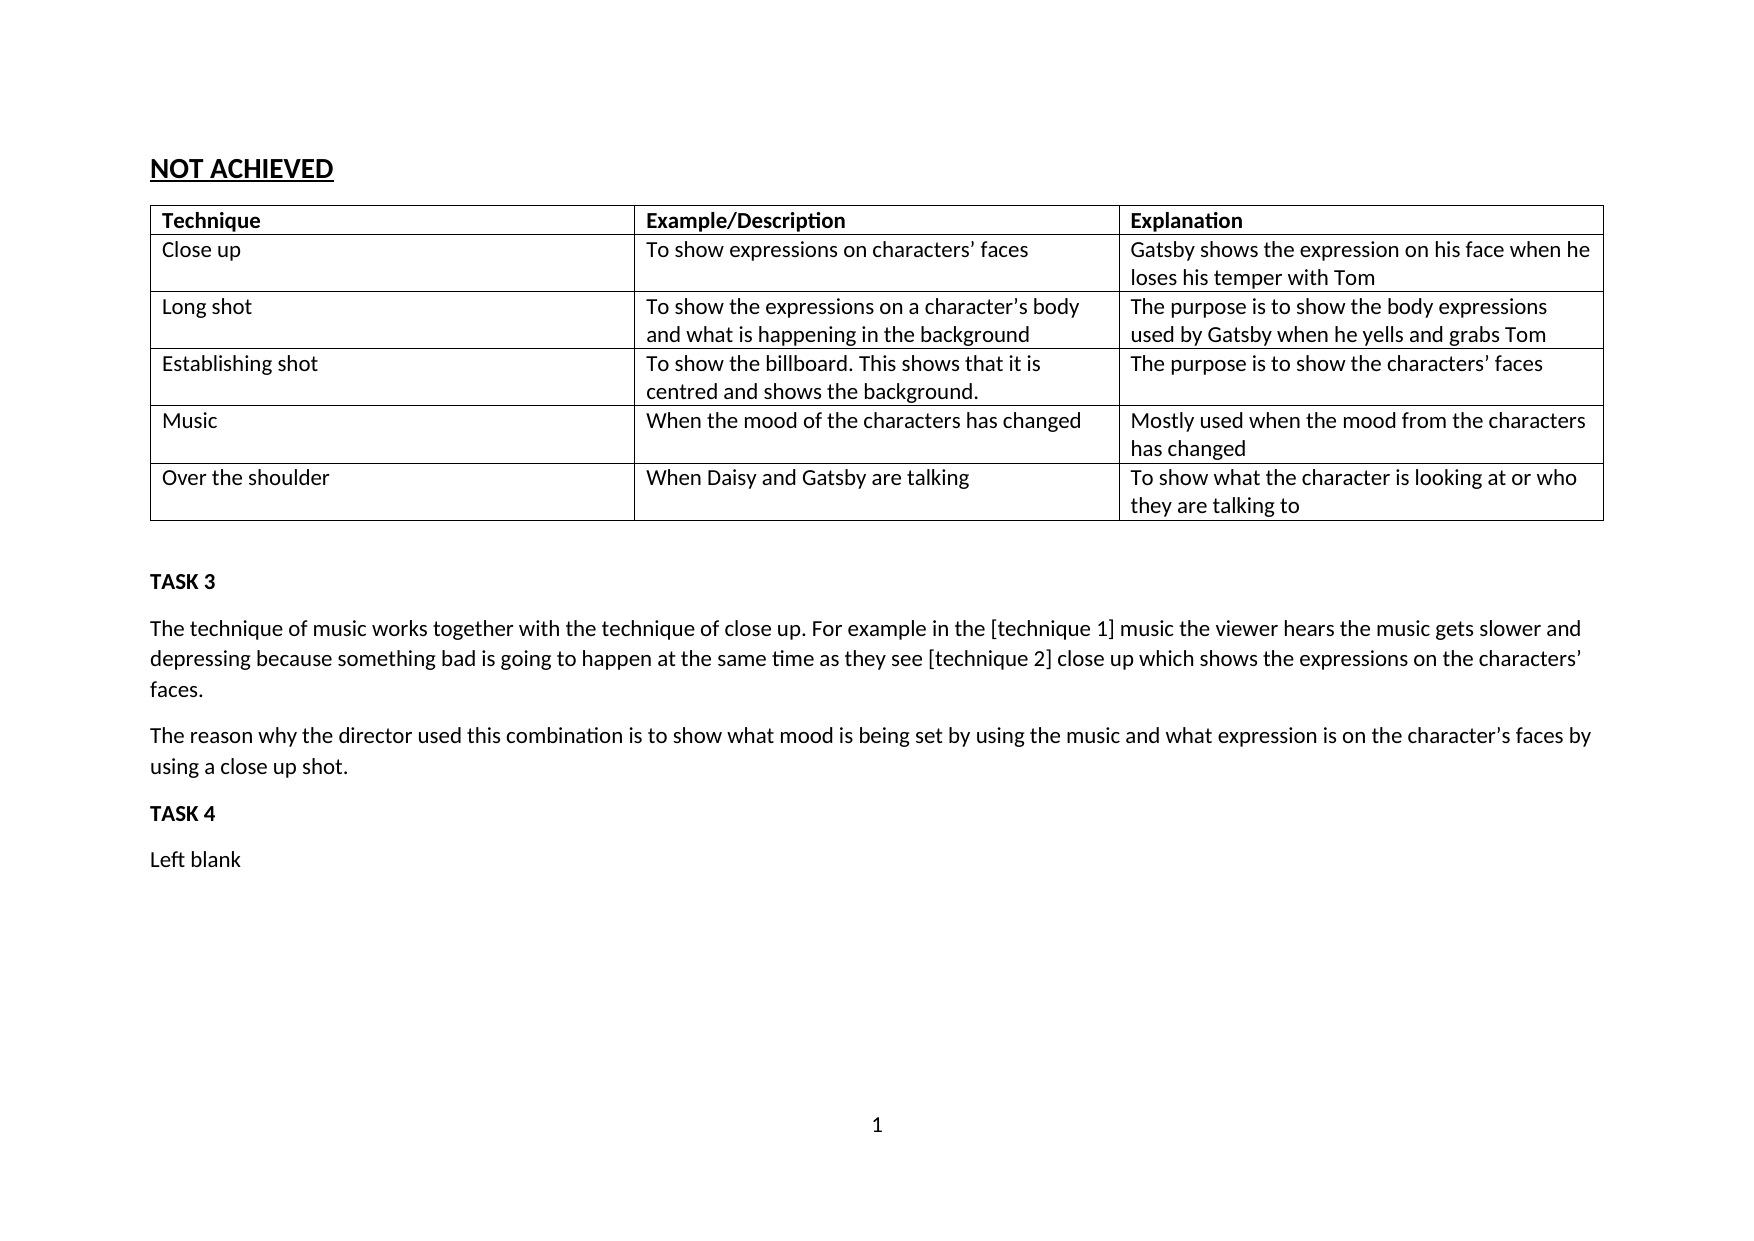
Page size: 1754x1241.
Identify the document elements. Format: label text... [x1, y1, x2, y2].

table_cell When Daisy and Gatsby are talking [635, 464, 1119, 519]
table_header Example/Description [635, 206, 1119, 234]
text TASK 3 [150, 567, 1604, 596]
table_cell When the mood of the characters has changed [635, 406, 1119, 462]
text Left blank [150, 846, 1604, 874]
text NOT ACHIEVED [150, 150, 1604, 186]
table_header Technique [151, 206, 634, 234]
table_cell To show the expressions on a character’s body and what is happening in the background [635, 292, 1119, 348]
table_cell The purpose is to show the characters’ faces [1120, 349, 1603, 405]
table_cell Long shot [151, 292, 634, 348]
table_cell Close up [151, 235, 634, 291]
text TASK 4 [150, 799, 1604, 827]
table_cell Establishing shot [151, 349, 634, 405]
text The technique of music works together with the technique of close up. For example in the [technique 1] music the viewer hears the music gets slower and depressing because something bad is going to happen at the same time as they see [technique 2] close up which shows the expressions on the characters’ faces. [150, 614, 1604, 703]
table_cell Music [151, 406, 634, 462]
table_cell The purpose is to show the body expressions used by Gatsby when he yells and grabs Tom [1120, 292, 1603, 348]
table_cell Mostly used when the mood from the characters has changed [1120, 406, 1603, 462]
table_cell Gatsby shows the expression on his face when he loses his temper with Tom [1120, 235, 1603, 291]
text The reason why the director used this combination is to show what mood is being set by using the music and what expression is on the character’s faces by using a close up shot. [150, 722, 1604, 780]
table_cell Over the shoulder [151, 464, 634, 519]
table_cell To show what the character is looking at or who they are talking to [1120, 464, 1603, 519]
table_cell To show the billboard. This shows that it is centred and shows the background. [635, 349, 1119, 405]
table_header Explanation [1120, 206, 1603, 234]
table_cell To show expressions on characters’ faces [635, 235, 1119, 291]
